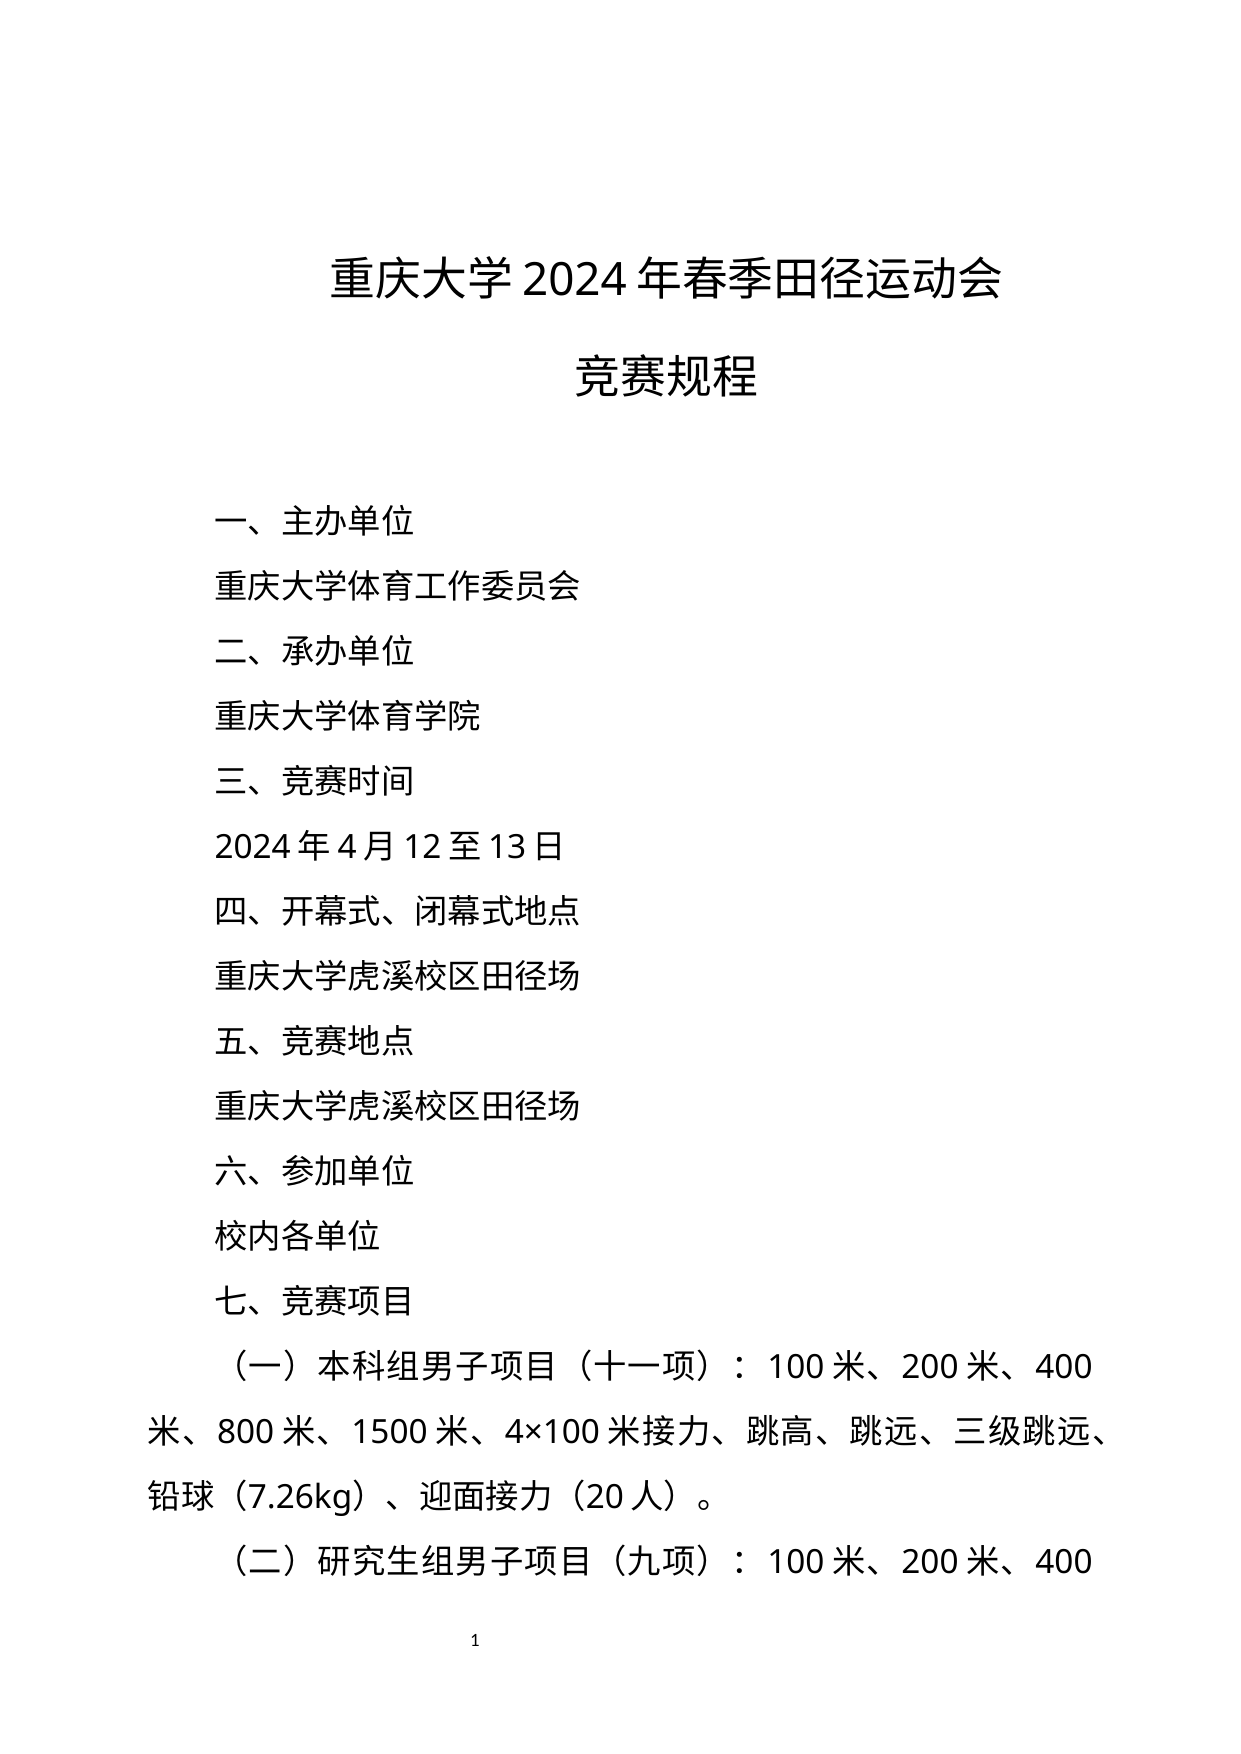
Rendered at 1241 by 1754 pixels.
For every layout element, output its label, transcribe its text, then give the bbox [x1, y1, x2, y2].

text 二、承办单位 [148, 617, 1092, 682]
text 五、竞赛地点 [148, 1007, 1092, 1072]
text 2024年4月12至13日 [148, 812, 1092, 877]
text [148, 1527, 1092, 1592]
text 重庆大学2024年春季田径运动会 [148, 227, 1092, 324]
text （一）本科组男子项目（十一项）：100米、200米、400米、800米、1500米、4×100米接力、跳高、跳远、三级跳远、铅球（7.26kg）、迎面接力（20人）。 [148, 1332, 1092, 1527]
text 重庆大学虎溪校区田径场 [148, 1072, 1092, 1137]
text 重庆大学体育工作委员会 [148, 552, 1092, 617]
text 六、参加单位 [148, 1137, 1092, 1202]
text 七、竞赛项目 [148, 1267, 1092, 1332]
text 三、竞赛时间 [148, 747, 1092, 812]
text 一、主办单位 [148, 487, 1092, 552]
text 重庆大学体育学院 [148, 682, 1092, 747]
text 重庆大学虎溪校区田径场 [148, 942, 1092, 1007]
text 校内各单位 [148, 1202, 1092, 1267]
text 四、开幕式、闭幕式地点 [148, 877, 1092, 942]
text 竞赛规程 [148, 324, 1092, 422]
